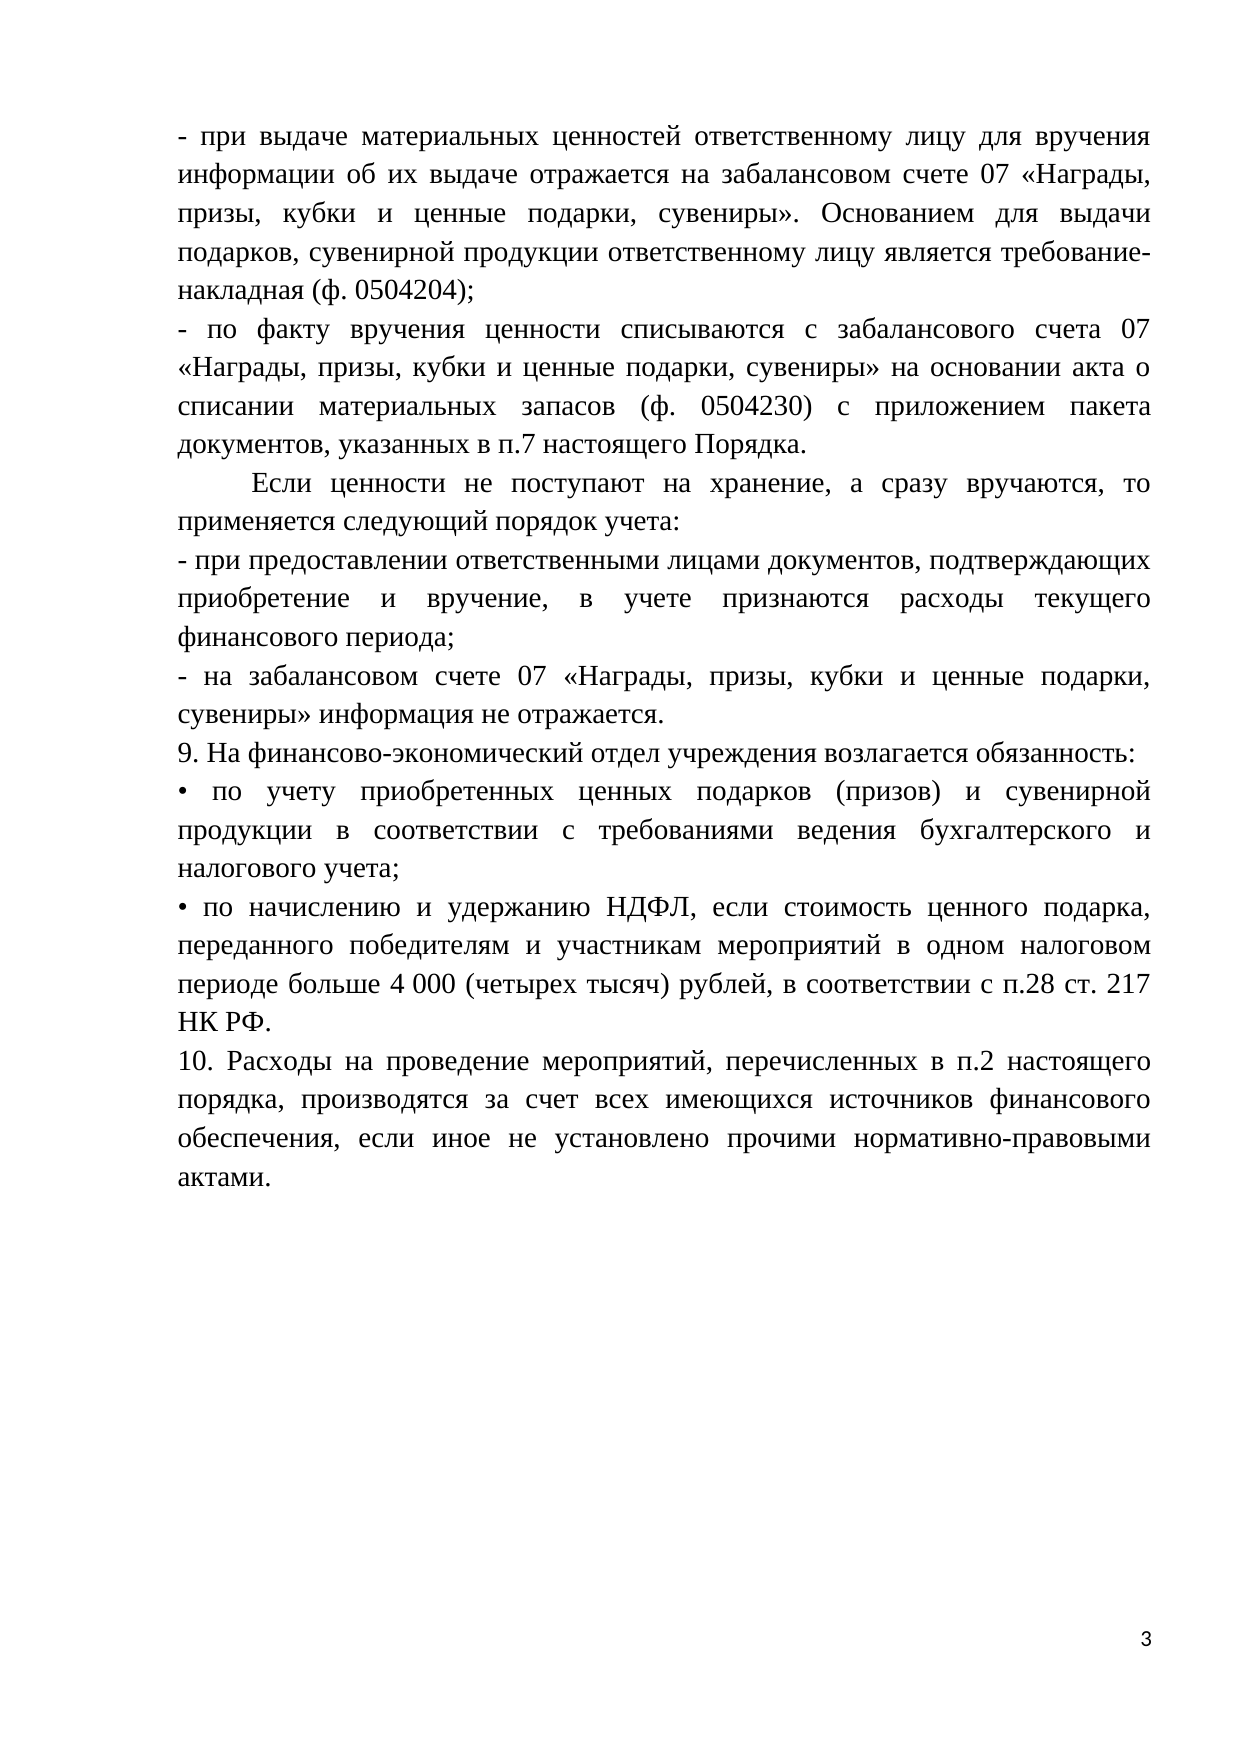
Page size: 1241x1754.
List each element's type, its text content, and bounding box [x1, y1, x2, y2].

text - на забалансовом счете 07 «Награды, призы, кубки и ценные подарки, сувениры» информация не отражается. [177, 658, 1152, 730]
text Если ценности не поступают на хранение, а сразу вручаются, то применяется следующий порядок учета: [177, 465, 1152, 537]
text - при выдаче материальных ценностей ответственному лицу для вручения информации об их выдаче отражается на забалансовом счете 07 «Награды, призы, кубки и ценные подарки, сувениры». Основанием для выдачи подарков, сувенирной продукции ответственному лицу является требование-накладная (ф. 0504204); [177, 118, 1152, 306]
text - по факту вручения ценности списываются с забалансового счета 07 «Награды, призы, кубки и ценные подарки, сувениры» на основании акта о списании материальных запасов (ф. 0504230) с приложением пакета документов, указанных в п.7 настоящего Порядка. [177, 311, 1152, 460]
text • по учету приобретенных ценных подарков (призов) и сувенирной продукции в соответствии с требованиями ведения бухгалтерского и налогового учета; [177, 773, 1152, 884]
text - при предоставлении ответственными лицами документов, подтверждающих приобретение и вручение, в учете признаются расходы текущего финансового периода; [177, 542, 1152, 653]
text 10. Расходы на проведение мероприятий, перечисленных в п.2 настоящего порядка, производятся за счет всех имеющихся источников финансового обеспечения, если иное не установлено прочими нормативно-правовыми актами. [177, 1043, 1152, 1192]
text 9. На финансово-экономический отдел учреждения возлагается обязанность: [177, 735, 1152, 768]
text • по начислению и удержанию НДФЛ, если стоимость ценного подарка, переданного победителям и участникам мероприятий в одном налоговом периоде больше 4 000 (четырех тысяч) рублей, в соответствии с п.28 ст. 217 НК РФ. [177, 889, 1152, 1038]
